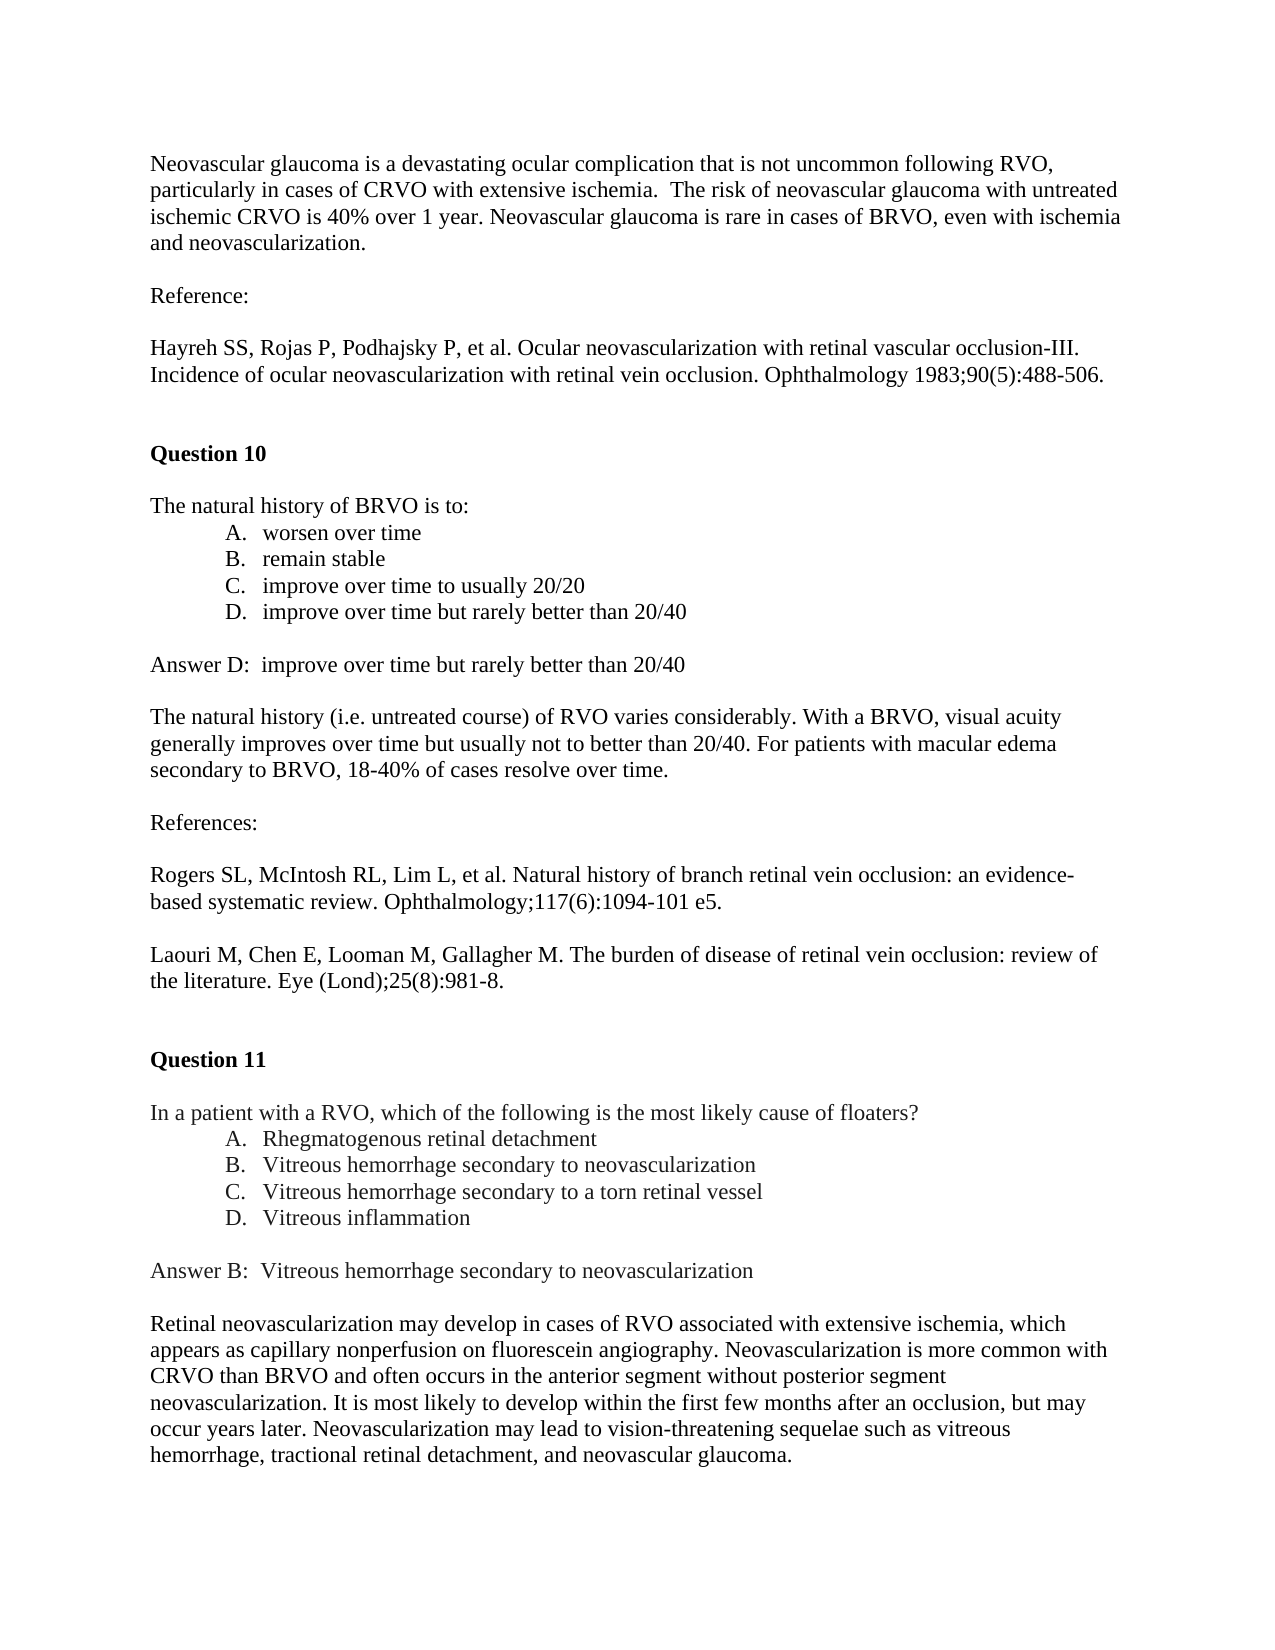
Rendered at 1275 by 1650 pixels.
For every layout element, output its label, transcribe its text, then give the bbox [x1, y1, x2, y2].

text Neovascular glaucoma is a devastating ocular complication that is not uncommon following RVO, particularly in cases of CRVO with extensive ischemia. The risk of neovascular glaucoma with untreated ischemic CRVO is 40% over 1 year. Neovascular glaucoma is rare in cases of BRVO, even with ischemia and neovascularization. [150, 150, 1125, 255]
text Reference: [150, 282, 1125, 308]
text Laouri M, Chen E, Looman M, Gallagher M. The burden of disease of retinal vein occlusion: review of the literature. Eye (Lond);25(8):981-8. [150, 941, 1125, 993]
list improve over time to usually 20/20 [225, 572, 1125, 598]
text Rogers SL, McIntosh RL, Lim L, et al. Natural history of branch retinal vein occlusion: an evidence-based systematic review. Ophthalmology;117(6):1094-101 e5. [150, 862, 1125, 914]
text Question 11 [150, 1046, 1125, 1072]
list Rhegmatogenous retinal detachment [225, 1125, 1125, 1151]
text Retinal neovascularization may develop in cases of RVO associated with extensive ischemia, which appears as capillary nonperfusion on fluorescein angiography. Neovascularization is more common with CRVO than BRVO and often occurs in the anterior segment without posterior segment neovascularization. It is most likely to develop within the first few months after an occlusion, but may occur years later. Neovascularization may lead to vision-threatening sequelae such as vitreous hemorrhage, tractional retinal detachment, and neovascular glaucoma. [150, 1309, 1125, 1468]
text References: [150, 809, 1125, 835]
text Hayreh SS, Rojas P, Podhajsky P, et al. Ocular neovascularization with retinal vascular occlusion-III. Incidence of ocular neovascularization with retinal vein occlusion. Ophthalmology 1983;90(5):488-506. [150, 334, 1125, 387]
list worsen over time [225, 519, 1125, 545]
list remain stable [225, 545, 1125, 572]
list Vitreous hemorrhage secondary to a torn retinal vessel [225, 1178, 1125, 1204]
text The natural history of BRVO is to: [150, 493, 1125, 519]
list Vitreous inflammation [225, 1204, 1125, 1231]
text Answer D: improve over time but rarely better than 20/40 [150, 651, 1125, 677]
list improve over time but rarely better than 20/40 [225, 598, 1125, 624]
text Question 10 [150, 440, 1125, 466]
text In a patient with a RVO, which of the following is the most likely cause of floaters? [150, 1099, 1125, 1125]
list Vitreous hemorrhage secondary to neovascularization [225, 1151, 1125, 1178]
text The natural history (i.e. untreated course) of RVO varies considerably. With a BRVO, visual acuity generally improves over time but usually not to better than 20/40. For patients with macular edema secondary to BRVO, 18-40% of cases resolve over time. [150, 703, 1125, 782]
text Answer B: Vitreous hemorrhage secondary to neovascularization [150, 1257, 1125, 1283]
